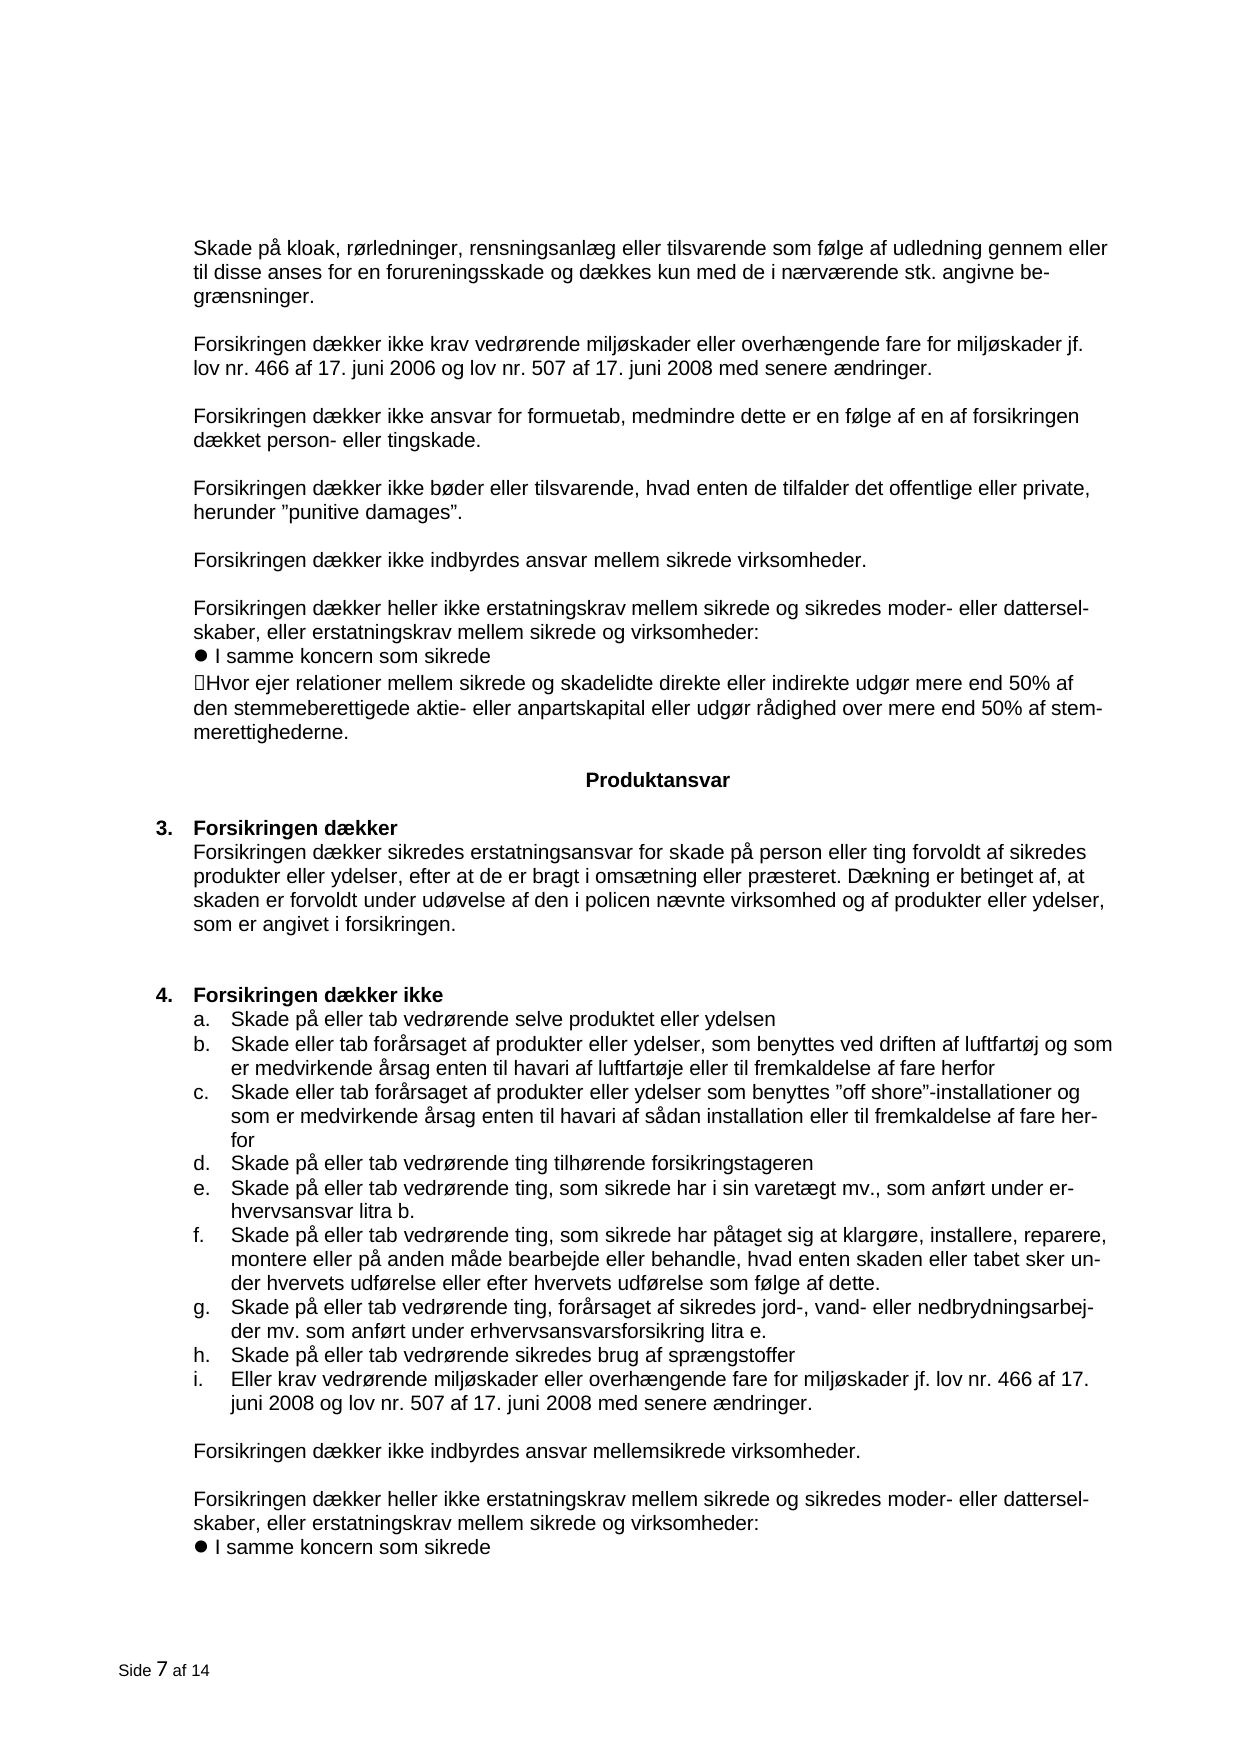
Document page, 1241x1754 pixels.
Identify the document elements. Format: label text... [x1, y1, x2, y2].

list Skade på eller tab vedrørende ting, som sikrede har i sin varetægt mv., som anført under er- hvervsansvar litra b. [193, 1175, 1082, 1223]
text Forsikringen dækker ikke bøder eller tilsvarende, hvad enten de tilfalder det offentlige eller private, herunder ”punitive damages”. [193, 476, 1109, 524]
list Skade på eller tab vedrørende ting, som sikrede har påtaget sig at klargøre, installere, reparere, montere eller på anden måde bearbejde eller behandle, hvad enten skaden eller tabet sker un- der hvervets udførelse eller efter hvervets udførelse som følge af dette. [193, 1223, 1114, 1295]
text Forsikringen dækker heller ikke erstatningskrav mellem sikrede og sikredes moder- eller dattersel- skaber, eller erstatningskrav mellem sikrede og virksomheder: [193, 1487, 1109, 1535]
text Forsikringen dækker heller ikke erstatningskrav mellem sikrede og sikredes moder- eller dattersel- skaber, eller erstatningskrav mellem sikrede og virksomheder: [193, 596, 1106, 643]
list Skade på eller tab vedrørende selve produktet eller ydelsen [193, 1008, 1134, 1032]
text Skade på kloak, rørledninger, rensningsanlæg eller tilsvarende som følge af udledning gennem eller til disse anses for en forureningsskade og dækkes kun med de i nærværende stk. angivne be- grænsninger. [193, 236, 1119, 308]
list Skade eller tab forårsaget af produkter eller ydelser, som benyttes ved driften af luftfartøj og som er medvirkende årsag enten til havari af luftfartøje eller til fremkaldelse af fare herfor [193, 1032, 1122, 1079]
list Skade på eller tab vedrørende sikredes brug af sprængstoffer [193, 1343, 1134, 1367]
subtitle Produktansvar [181, 768, 1134, 792]
list Skade på eller tab vedrørende ting tilhørende forsikringstageren [193, 1151, 1134, 1175]
text Forsikringen dækker ikke ansvar for formuetab, medmindre dette er en følge af en af forsikringen dækket person- eller tingskade. [193, 404, 1109, 452]
list I samme koncern som sikrede [193, 643, 1134, 668]
list Forsikringen dækker [156, 816, 1134, 840]
text Hvor ejer relationer mellem sikrede og skadelidte direkte eller indirekte udgør mere end 50% af den stemmeberettigede aktie- eller anpartskapital eller udgør rådighed over mere end 50% af stem- merettighederne. [193, 668, 1109, 744]
text Forsikringen dækker ikke indbyrdes ansvar mellem sikrede virksomheder. [193, 548, 1106, 572]
list Skade eller tab forårsaget af produkter eller ydelser som benyttes ”off shore”-installationer og som er medvirkende årsag enten til havari af sådan installation eller til fremkaldelse af fare her- for [193, 1079, 1106, 1151]
text Forsikringen dækker ikke krav vedrørende miljøskader eller overhængende fare for miljøskader jf. lov nr. 466 af 17. juni 2006 og lov nr. 507 af 17. juni 2008 med senere ændringer. [193, 332, 1106, 380]
list Skade på eller tab vedrørende ting, forårsaget af sikredes jord-, vand- eller nedbrydningsarbej- der mv. som anført under erhvervsansvarsforsikring litra e. [193, 1295, 1103, 1343]
text Forsikringen dækker sikredes erstatningsansvar for skade på person eller ting forvoldt af sikredes produkter eller ydelser, efter at de er bragt i omsætning eller præsteret. Dækning er betinget af, at skaden er forvoldt under udøvelse af den i policen nævnte virksomhed og af produkter eller ydelser, som er angivet i forsikringen. [193, 840, 1119, 936]
text Forsikringen dækker ikke indbyrdes ansvar mellemsikrede virksomheder. [193, 1439, 1109, 1463]
list Eller krav vedrørende miljøskader eller overhængende fare for miljøskader jf. lov nr. 466 af 17. juni 2008 og lov nr. 507 af 17. juni 2008 med senere ændringer. [193, 1367, 1100, 1415]
subtitle Forsikringen dækker ikke [156, 984, 1134, 1008]
list I samme koncern som sikrede [193, 1535, 1134, 1559]
